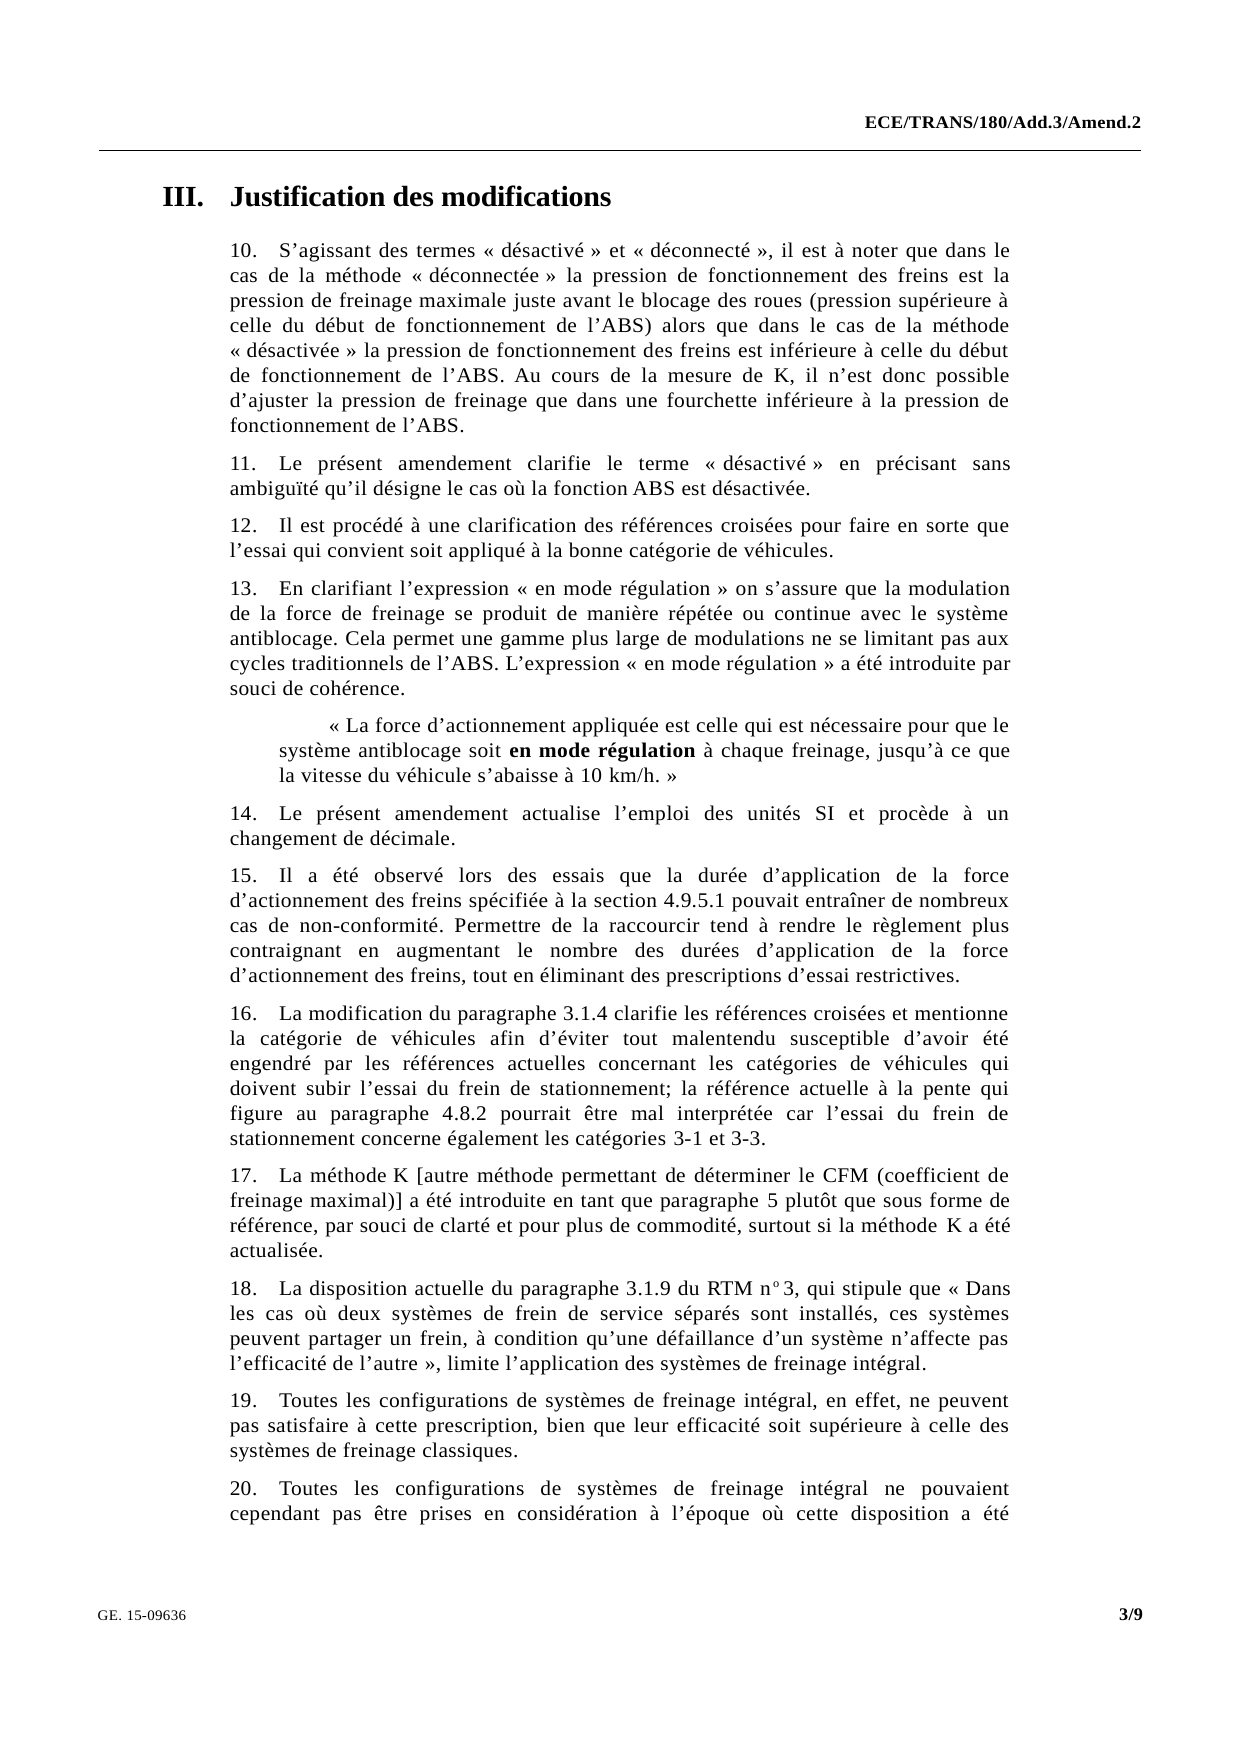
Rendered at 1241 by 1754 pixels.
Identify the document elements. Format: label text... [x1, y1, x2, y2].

text III. Justification des modifications [97, 181, 1011, 213]
list Il est procédé à une clarification des références croisées pour faire en sorte que l’essai qui convient soit appliqué à la bonne catégorie de véhicules. [229, 513, 1011, 563]
list Toutes les configurations de systèmes de freinage intégral, en effet, ne peuvent pas satisfaire à cette prescription, bien que leur efficacité soit supérieure à celle des systèmes de freinage classiques. [229, 1388, 1011, 1463]
list Le présent amendement clarifie le terme « désactivé » en précisant sans ambiguïté qu’il désigne le cas où la fonction ABS est désactivée. [229, 450, 1011, 500]
list Le présent amendement actualise l’emploi des unités SI et procède à un changement de décimale. [229, 800, 1011, 850]
text « La force d’actionnement appliquée est celle qui est nécessaire pour que le système antiblocage soit en mode régulation à chaque freinage, jusqu’à ce que la vitesse du véhicule s’abaisse à 10 km/h. » [229, 713, 1011, 788]
list En clarifiant l’expression « en mode régulation » on s’assure que la modulation de la force de freinage se produit de manière répétée ou continue avec le système antiblocage. Cela permet une gamme plus large de modulations ne se limitant pas aux cycles traditionnels de l’ABS. L’expression « en mode régulation » a été introduite par souci de cohérence. [229, 575, 1011, 700]
list Il a été observé lors des essais que la durée d’application de la force d’actionnement des freins spécifiée à la section 4.9.5.1 pouvait entraîner de nombreux cas de non-conformité. Permettre de la raccourcir tend à rendre le règlement plus contraignant en augmentant le nombre des durées d’application de la force d’actionnement des freins, tout en éliminant des prescriptions d’essai restrictives. [229, 863, 1011, 988]
list La disposition actuelle du paragraphe 3.1.9 du RTM no 3, qui stipule que « Dans les cas où deux systèmes de frein de service séparés sont installés, ces systèmes peuvent partager un frein, à condition qu’une défaillance d’un système n’affecte pas l’efficacité de l’autre », limite l’application des systèmes de freinage intégral. [229, 1275, 1011, 1375]
list La méthode K [autre méthode permettant de déterminer le CFM (coefficient de freinage maximal)] a été introduite en tant que paragraphe 5 plutôt que sous forme de référence, par souci de clarté et pour plus de commodité, surtout si la méthode K a été actualisée. [229, 1163, 1011, 1263]
list S’agissant des termes « désactivé » et « déconnecté », il est à noter que dans le cas de la méthode « déconnectée » la pression de fonctionnement des freins est la pression de freinage maximale juste avant le blocage des roues (pression supérieure à celle du début de fonctionnement de l’ABS) alors que dans le cas de la méthode « désactivée » la pression de fonctionnement des freins est inférieure à celle du début de fonctionnement de l’ABS. Au cours de la mesure de K, il n’est donc possible d’ajuster la pression de freinage que dans une fourchette inférieure à la pression de fonctionnement de l’ABS. [229, 238, 1011, 438]
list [229, 1475, 1011, 1525]
list La modification du paragraphe 3.1.4 clarifie les références croisées et mentionne la catégorie de véhicules afin d’éviter tout malentendu susceptible d’avoir été engendré par les références actuelles concernant les catégories de véhicules qui doivent subir l’essai du frein de stationnement; la référence actuelle à la pente qui figure au paragraphe 4.8.2 pourrait être mal interprétée car l’essai du frein de stationnement concerne également les catégories 3-1 et 3-3. [229, 1000, 1011, 1150]
